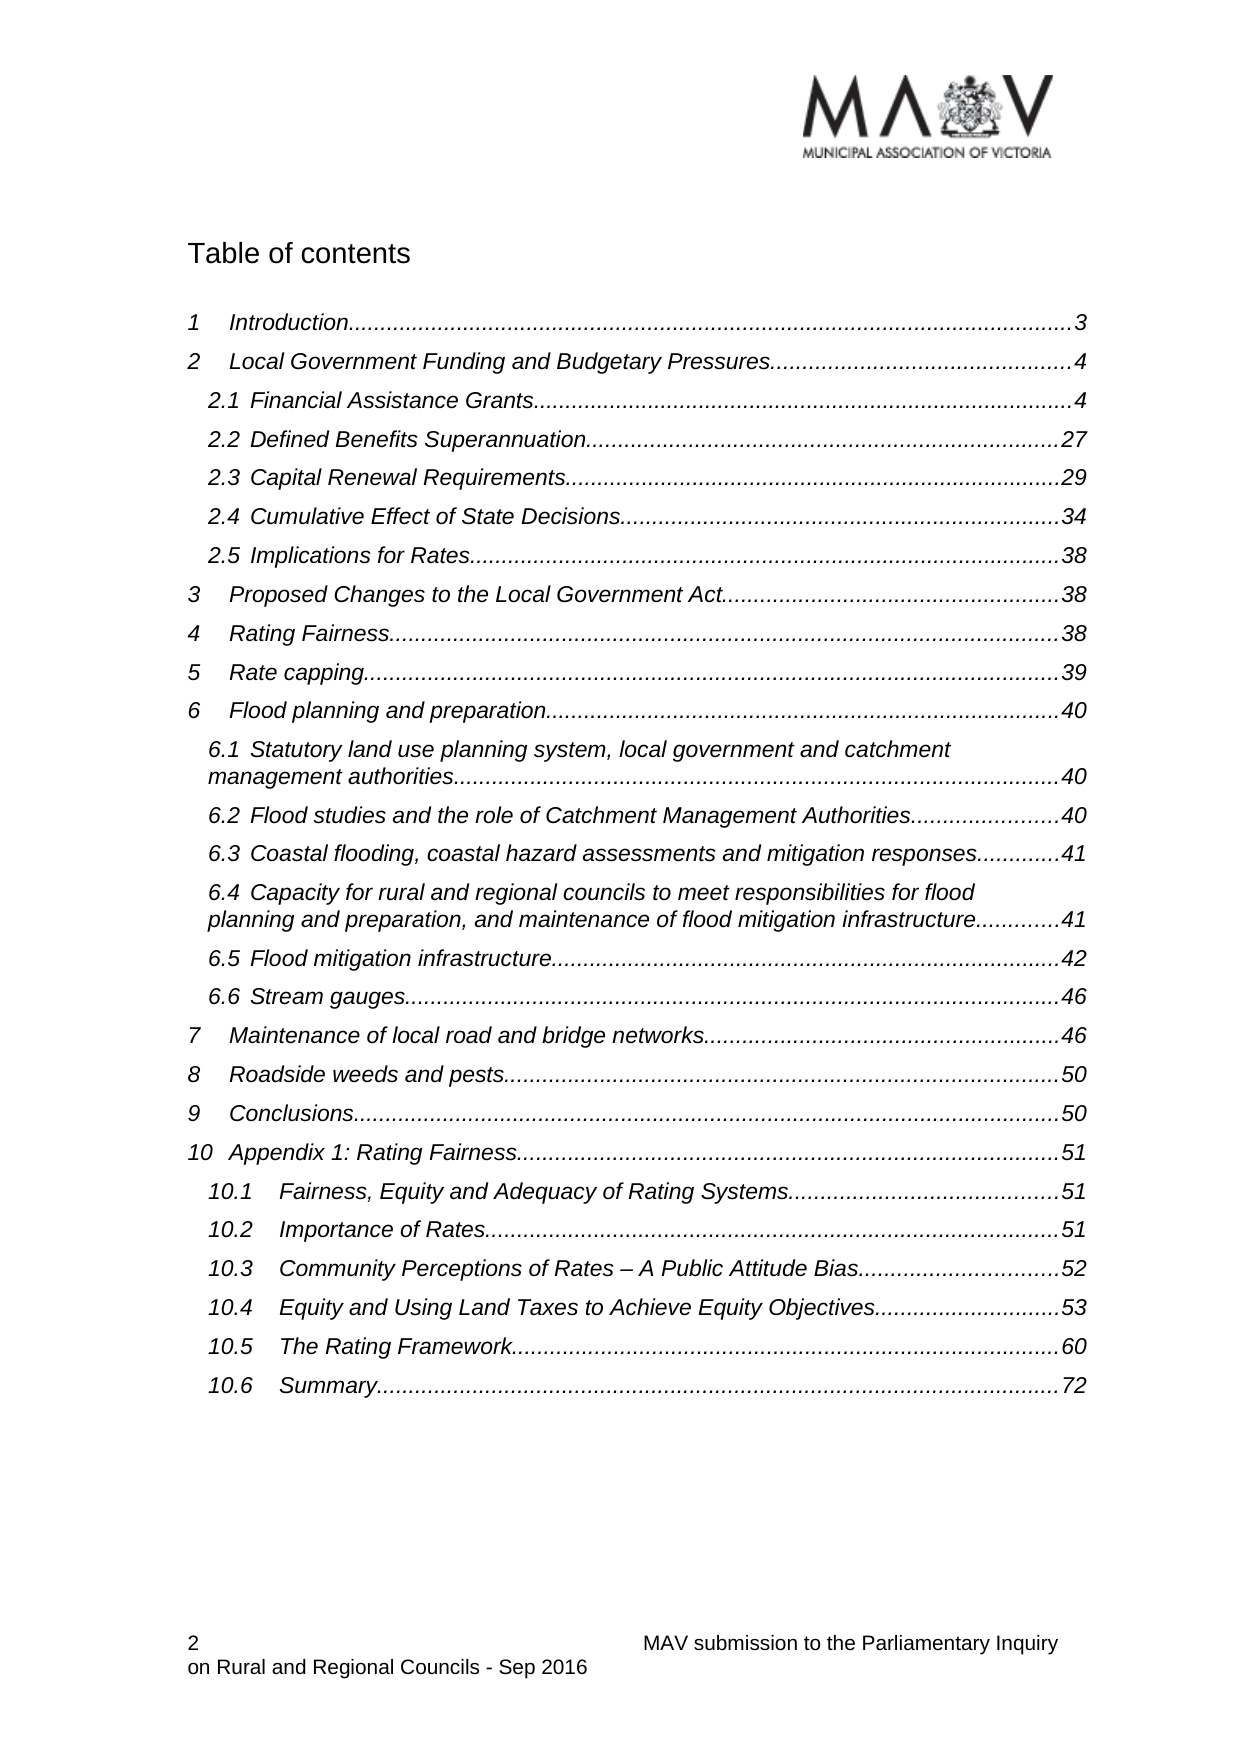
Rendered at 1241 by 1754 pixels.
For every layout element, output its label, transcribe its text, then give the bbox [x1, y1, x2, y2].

text 4 Rating Fairness 38 [187, 620, 1053, 646]
text 6.2 Flood studies and the role of Catchment Management Authorities 40 [208, 802, 1053, 828]
text Table of contents [187, 237, 1053, 270]
text 6 Flood planning and preparation 40 [187, 697, 1053, 724]
text 10.1 Fairness, Equity and Adequacy of Rating Systems 51 [208, 1178, 1053, 1204]
text 6.3 Coastal flooding, coastal hazard assessments and mitigation responses 41 [208, 840, 1053, 867]
text 10.6 Summary 72 [208, 1372, 1053, 1398]
picture [803, 75, 1054, 158]
text 2.1 Financial Assistance Grants 4 [208, 387, 1053, 413]
text 10 Appendix 1: Rating Fairness 51 [187, 1139, 1053, 1165]
text 1 Introduction 3 [187, 309, 1053, 335]
text 6.5 Flood mitigation infrastructure 42 [208, 944, 1053, 971]
text 2.3 Capital Renewal Requirements 29 [208, 464, 1053, 491]
text 10.4 Equity and Using Land Taxes to Achieve Equity Objectives 53 [208, 1294, 1053, 1321]
text 2.4 Cumulative Effect of State Decisions 34 [208, 503, 1053, 529]
text 9 Conclusions 50 [187, 1100, 1053, 1126]
text 2.5 Implications for Rates 38 [208, 542, 1053, 568]
text 3 Proposed Changes to the Local Government Act 38 [187, 581, 1053, 607]
text 6.4 Capacity for rural and regional councils to meet responsibilities for flood planning and preparation, and maintenance of flood mitigation infrastructure 41 [208, 879, 1053, 932]
text 10.2 Importance of Rates 51 [208, 1216, 1053, 1243]
text 5 Rate capping 39 [187, 659, 1053, 685]
text 10.5 The Rating Framework 60 [208, 1333, 1053, 1359]
text 7 Maintenance of local road and bridge networks 46 [187, 1022, 1053, 1048]
text 10.3 Community Perceptions of Rates – A Public Attitude Bias 52 [208, 1255, 1053, 1282]
text 2 Local Government Funding and Budgetary Pressures 4 [187, 348, 1053, 374]
text 6.1 Statutory land use planning system, local government and catchment management authorities 40 [208, 736, 1053, 789]
text 2.2 Defined Benefits Superannuation 27 [208, 426, 1053, 452]
text 8 Roadside weeds and pests 50 [187, 1061, 1053, 1087]
text 6.6 Stream gauges 46 [208, 983, 1053, 1010]
